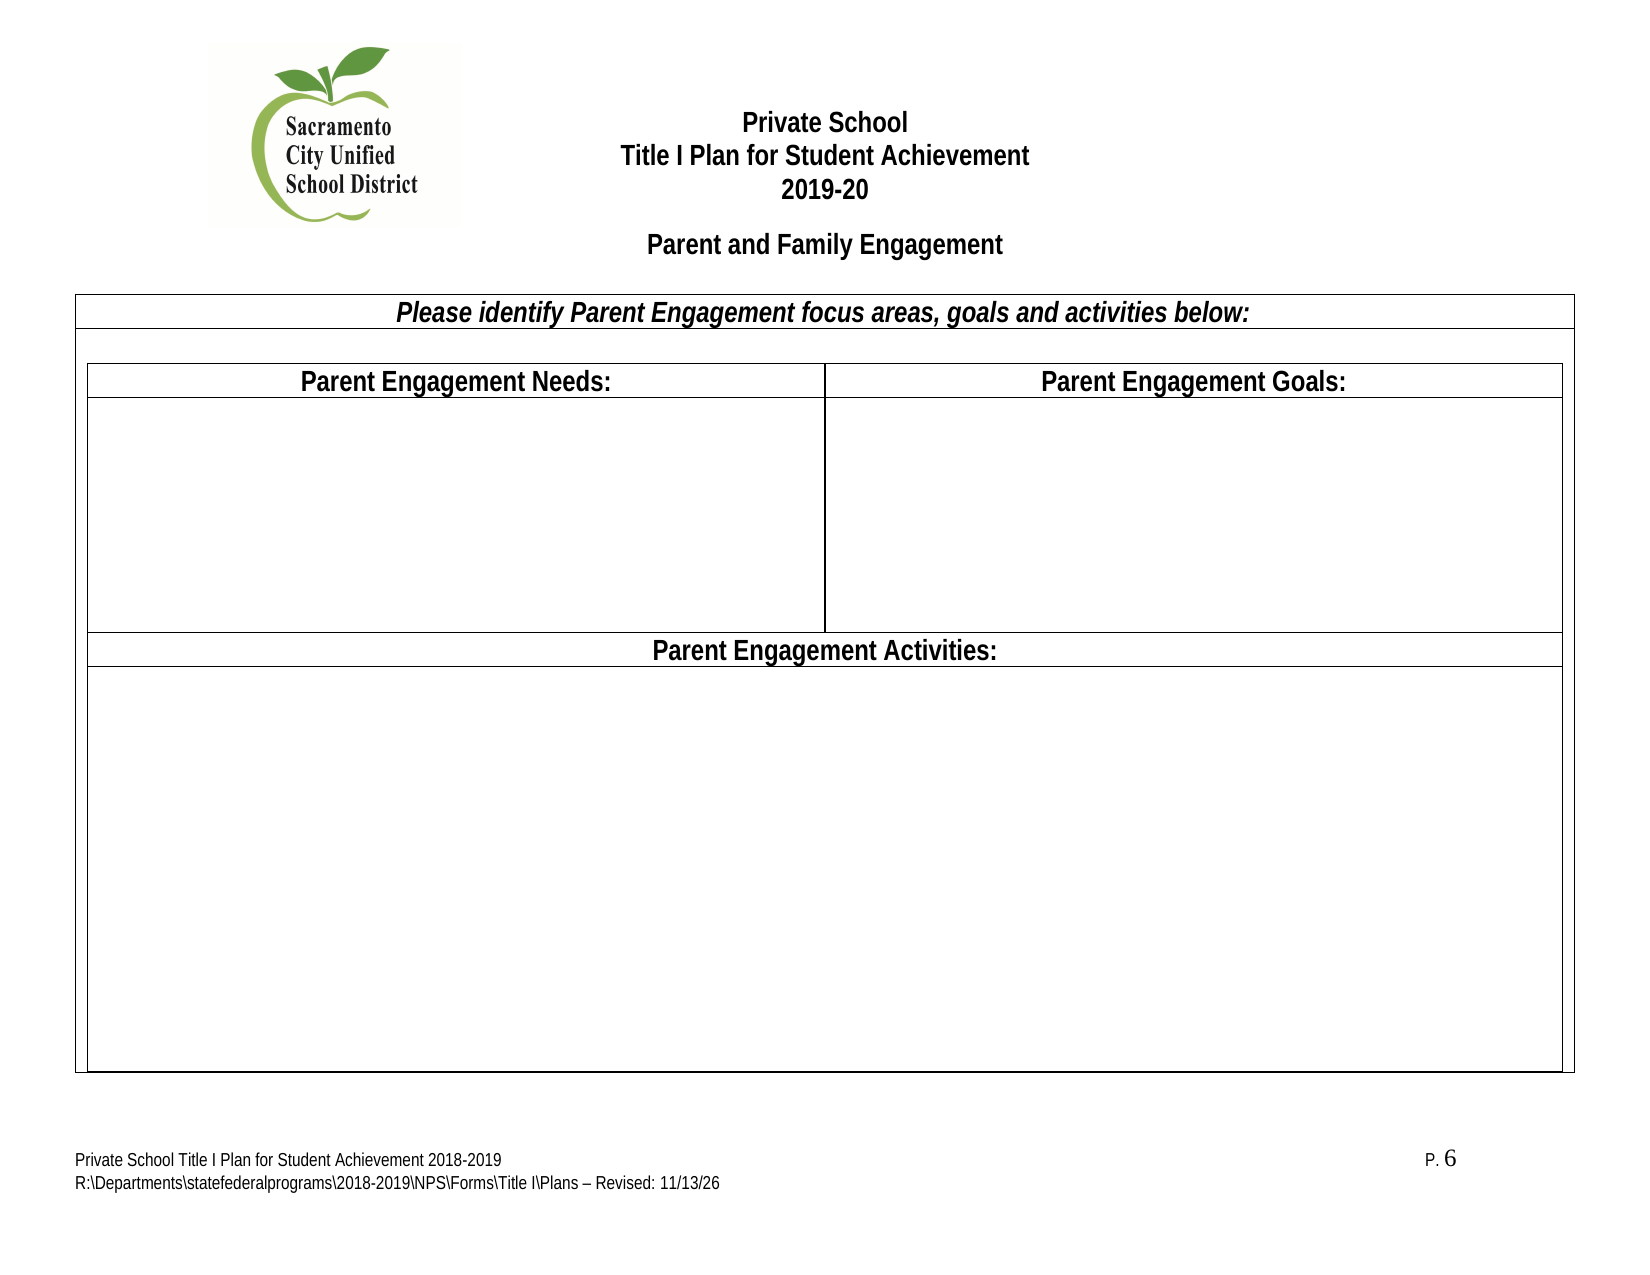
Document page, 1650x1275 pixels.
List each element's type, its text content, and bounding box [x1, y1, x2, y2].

table_header Please identify Parent Engagement focus areas, goals and activities below: [76, 295, 1574, 328]
picture [207, 42, 461, 227]
table_cell [76, 329, 1574, 1072]
text Parent and Family Engagement [75, 227, 1575, 260]
